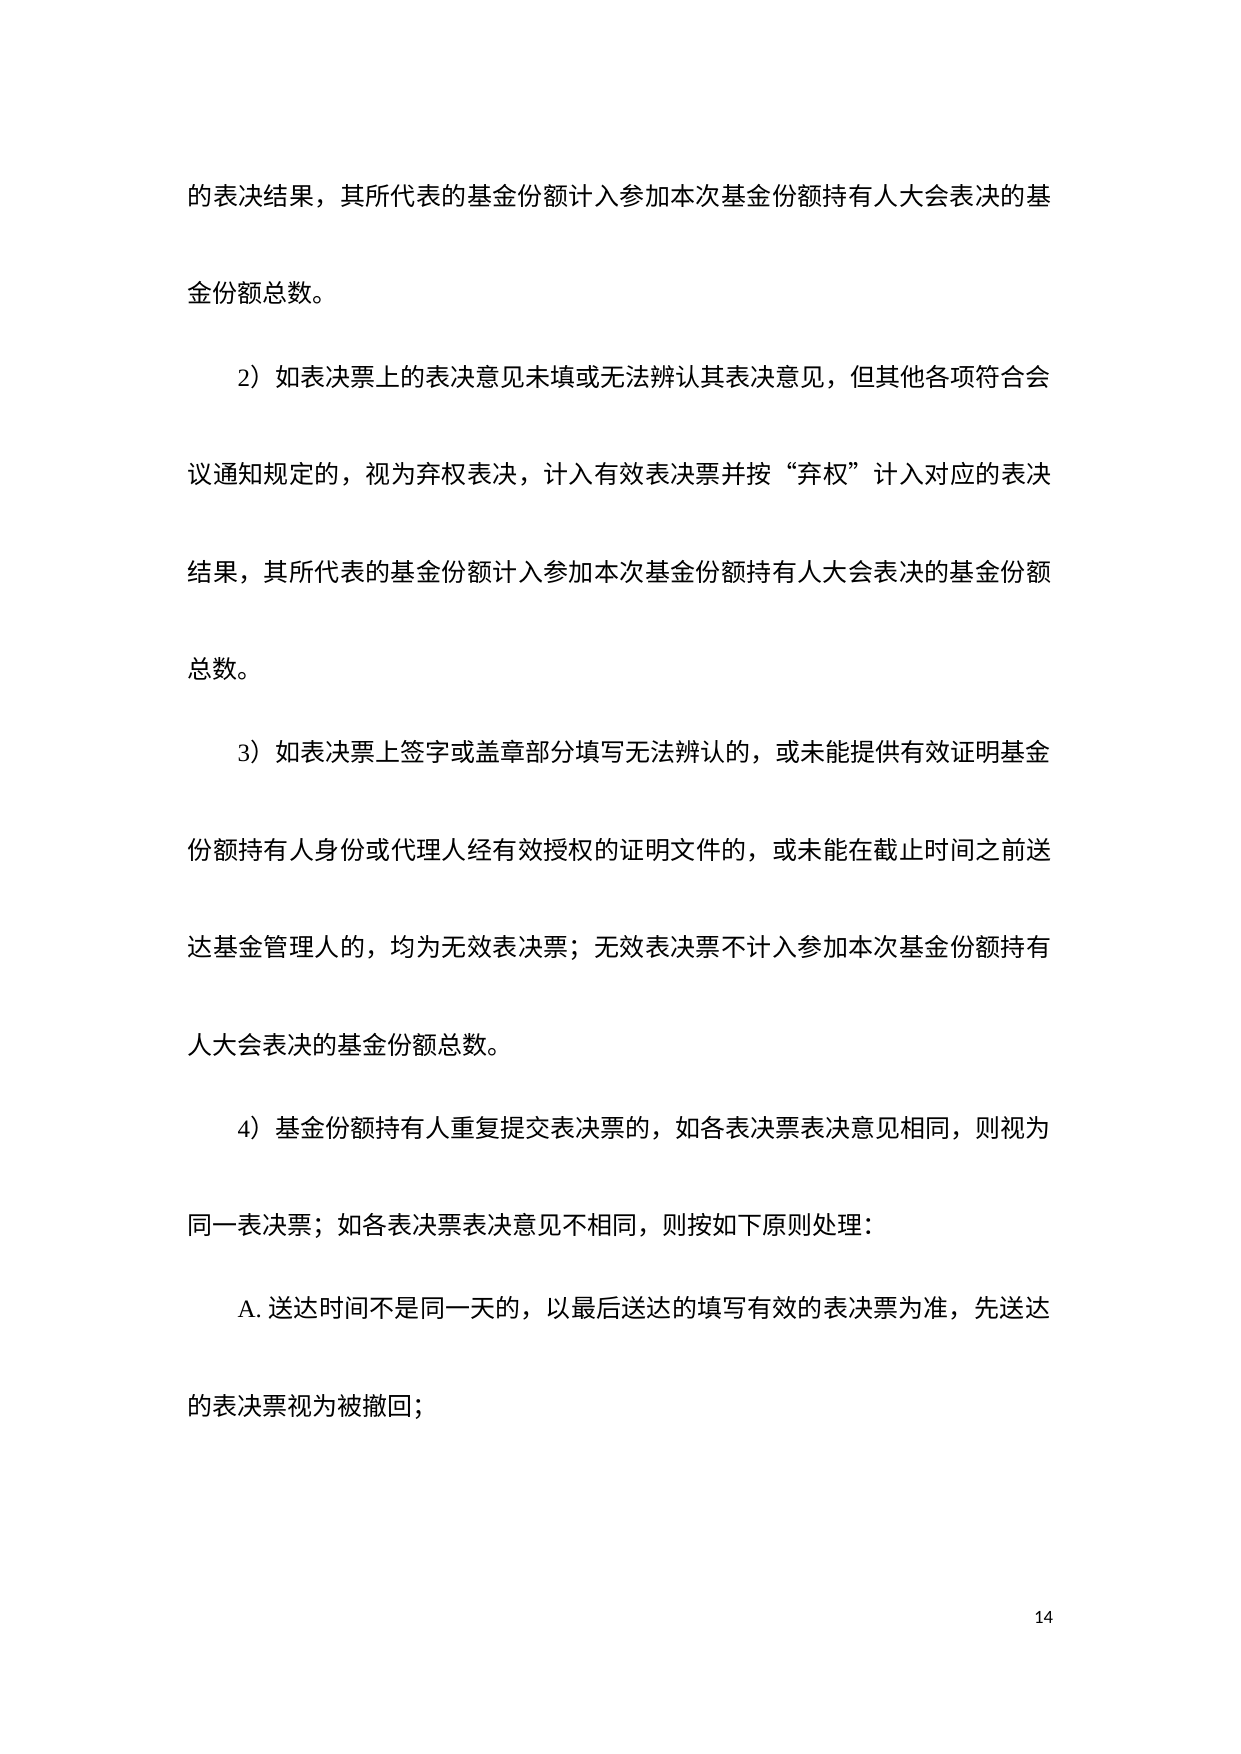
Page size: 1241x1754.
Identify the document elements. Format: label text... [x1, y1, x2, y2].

text 3）如表决票上签字或盖章部分填写无法辨认的，或未能提供有效证明基金份额持有人身份或代理人经有效授权的证明文件的，或未能在截止时间之前送达基金管理人的，均为无效表决票；无效表决票不计入参加本次基金份额持有人大会表决的基金份额总数。 [187, 718, 1053, 1076]
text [187, 162, 1053, 324]
text A. 送达时间不是同一天的，以最后送达的填写有效的表决票为准，先送达的表决票视为被撤回； [187, 1274, 1053, 1437]
text 2）如表决票上的表决意见未填或无法辨认其表决意见，但其他各项符合会议通知规定的，视为弃权表决，计入有效表决票并按“弃权”计入对应的表决结果，其所代表的基金份额计入参加本次基金份额持有人大会表决的基金份额总数。 [187, 343, 1053, 700]
text 4）基金份额持有人重复提交表决票的，如各表决票表决意见相同，则视为同一表决票；如各表决票表决意见不相同，则按如下原则处理： [187, 1094, 1053, 1256]
